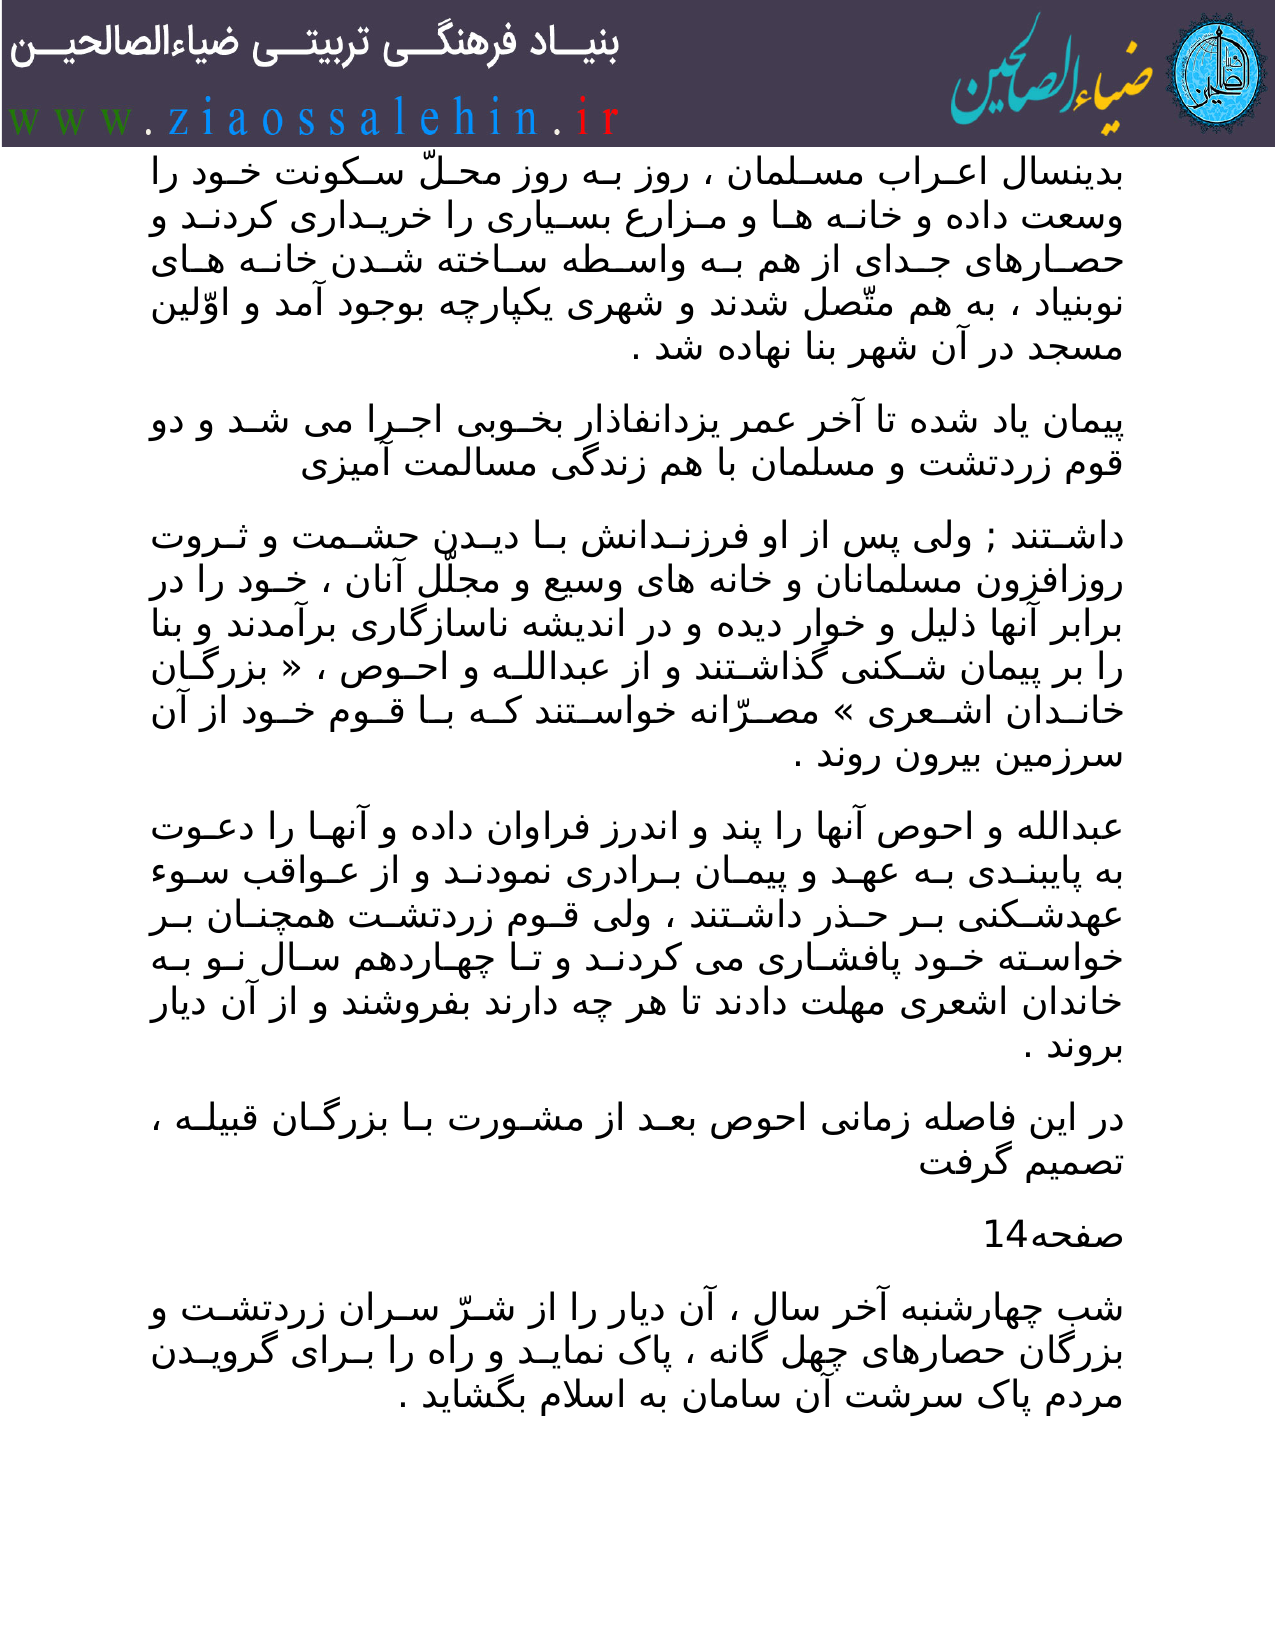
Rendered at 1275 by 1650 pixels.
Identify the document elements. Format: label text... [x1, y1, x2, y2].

text عبدالله و احوص آنها را پند و اندرز فراوان داده و آنها را دعوت به پایبندی به عهد و پیمان برادری نمودند و از عواقب سوء عهدشکنی بر حذر داشتند ، ولی قوم زردتشت همچنان بر خواسته خود پافشاری می کردند و تا چهاردهم سال نو به خاندان اشعری مهلت دادند تا هر چه دارند بفروشند و از آن دیار بروند . [150, 805, 1125, 1067]
text پیمان یاد شده تا آخر عمر یزدانفاذار بخوبی اجرا می شد و دو قوم زردتشت و مسلمان با هم زندگی مسالمت آمیزی [150, 397, 1125, 485]
text در این فاصله زمانی احوص بعد از مشورت با بزرگان قبیله ، تصمیم گرفت [150, 1096, 1125, 1183]
text داشتند ; ولی پس از او فرزندانش با دیدن حشمت و ثروت روزافزون مسلمانان و خانه های وسیع و مجلّل آنان ، خود را در برابر آنها ذلیل و خوار دیده و در اندیشه ناسازگاری برآمدند و بنا را بر پیمان شکنی گذاشتند و از عبدالله و احوص ، « بزرگان خاندان اشعری » مصرّانه خواستند که با قوم خود از آن سرزمین بیرون روند . [150, 514, 1125, 776]
picture [1, 0, 1275, 147]
text شب چهارشنبه آخر سال ، آن دیار را از شرّ سران زردتشت و بزرگان حصارهای چهل گانه ، پاک نماید و راه را برای گرویدن مردم پاک سرشت آن سامان به اسلام بگشاید . [150, 1285, 1125, 1416]
text صفحه14 [150, 1212, 1125, 1256]
text بدینسال اعراب مسلمان ، روز به روز محلّ سکونت خود را وسعت داده و خانه ها و مزارع بسیاری را خریداری کردند و حصارهای جدای از هم به واسطه ساخته شدن خانه های نوبنیاد ، به هم متّصل شدند و شهری یکپارچه بوجود آمد و اوّلین مسجد در آن شهر بنا نهاده شد . [150, 150, 1125, 368]
